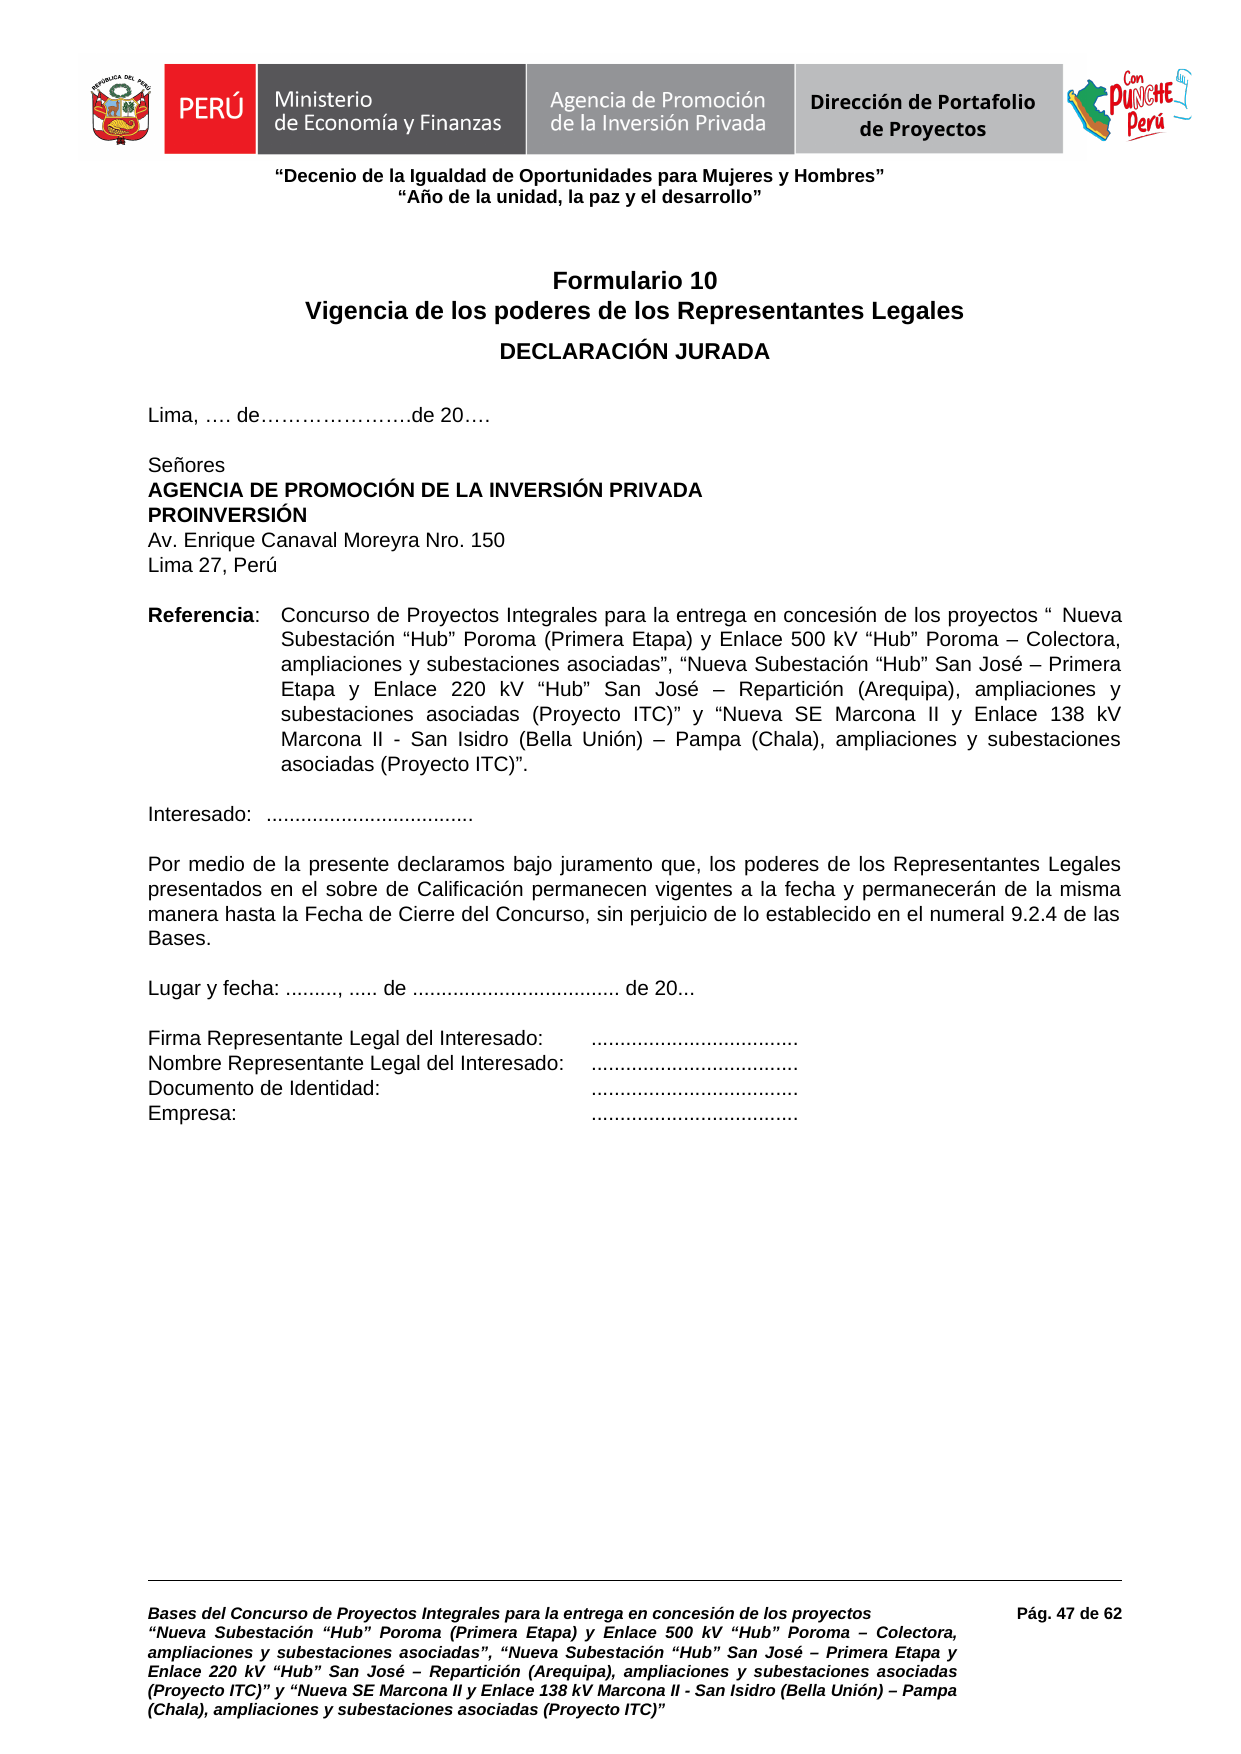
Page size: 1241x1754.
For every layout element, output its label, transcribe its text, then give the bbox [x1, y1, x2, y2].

text Lima, …. de………………….de 20…. [148, 403, 1122, 427]
text AGENCIA DE PROMOCIÓN DE LA INVERSIÓN PRIVADA [148, 478, 1122, 502]
text PROINVERSIÓN [148, 503, 1122, 527]
text Interesado: .................................... [148, 802, 1122, 826]
subtitle Vigencia de los poderes de los Representantes Legales [148, 296, 1122, 324]
text Lugar y fecha: ........., ..... de .................................... de 20... [148, 976, 1122, 1000]
text Lima 27, Perú [148, 552, 1122, 576]
text Formulario 10 [148, 266, 1122, 294]
picture [77, 53, 1192, 161]
text Referencia: Concurso de Proyectos Integrales para la entrega en concesión de los proyectos “ Nueva Subestación “Hub” Poroma (Primera Etapa) y Enlace 500 kV “Hub” Poroma – Colectora, ampliaciones y subestaciones asociadas”, “Nueva Subestación “Hub” San José – Primera Etapa y Enlace 220 kV “Hub” San José – Repartición (Arequipa), ampliaciones y subestaciones asociadas (Proyecto ITC)” y “Nueva SE Marcona II y Enlace 138 kV Marcona II - San Isidro (Bella Unión) – Pampa (Chala), ampliaciones y subestaciones asociadas (Proyecto ITC)”. [148, 602, 1122, 776]
text Documento de Identidad: .................................... [148, 1076, 1122, 1100]
text Nombre Representante Legal del Interesado: .................................... [148, 1051, 1122, 1075]
text Av. Enrique Canaval Moreyra Nro. 150 [148, 528, 1122, 552]
text Firma Representante Legal del Interesado: .................................... [148, 1026, 1122, 1050]
text Por medio de la presente declaramos bajo juramento que, los poderes de los Representantes Legales presentados en el sobre de Calificación permanecen vigentes a la fecha y permanecerán de la misma manera hasta la Fecha de Cierre del Concurso, sin perjuicio de lo establecido en el numeral 9.2.4 de las Bases. [148, 852, 1122, 950]
text DECLARACIÓN JURADA [148, 338, 1122, 364]
text Empresa: .................................... [148, 1101, 1122, 1125]
text Señores [148, 453, 1122, 477]
